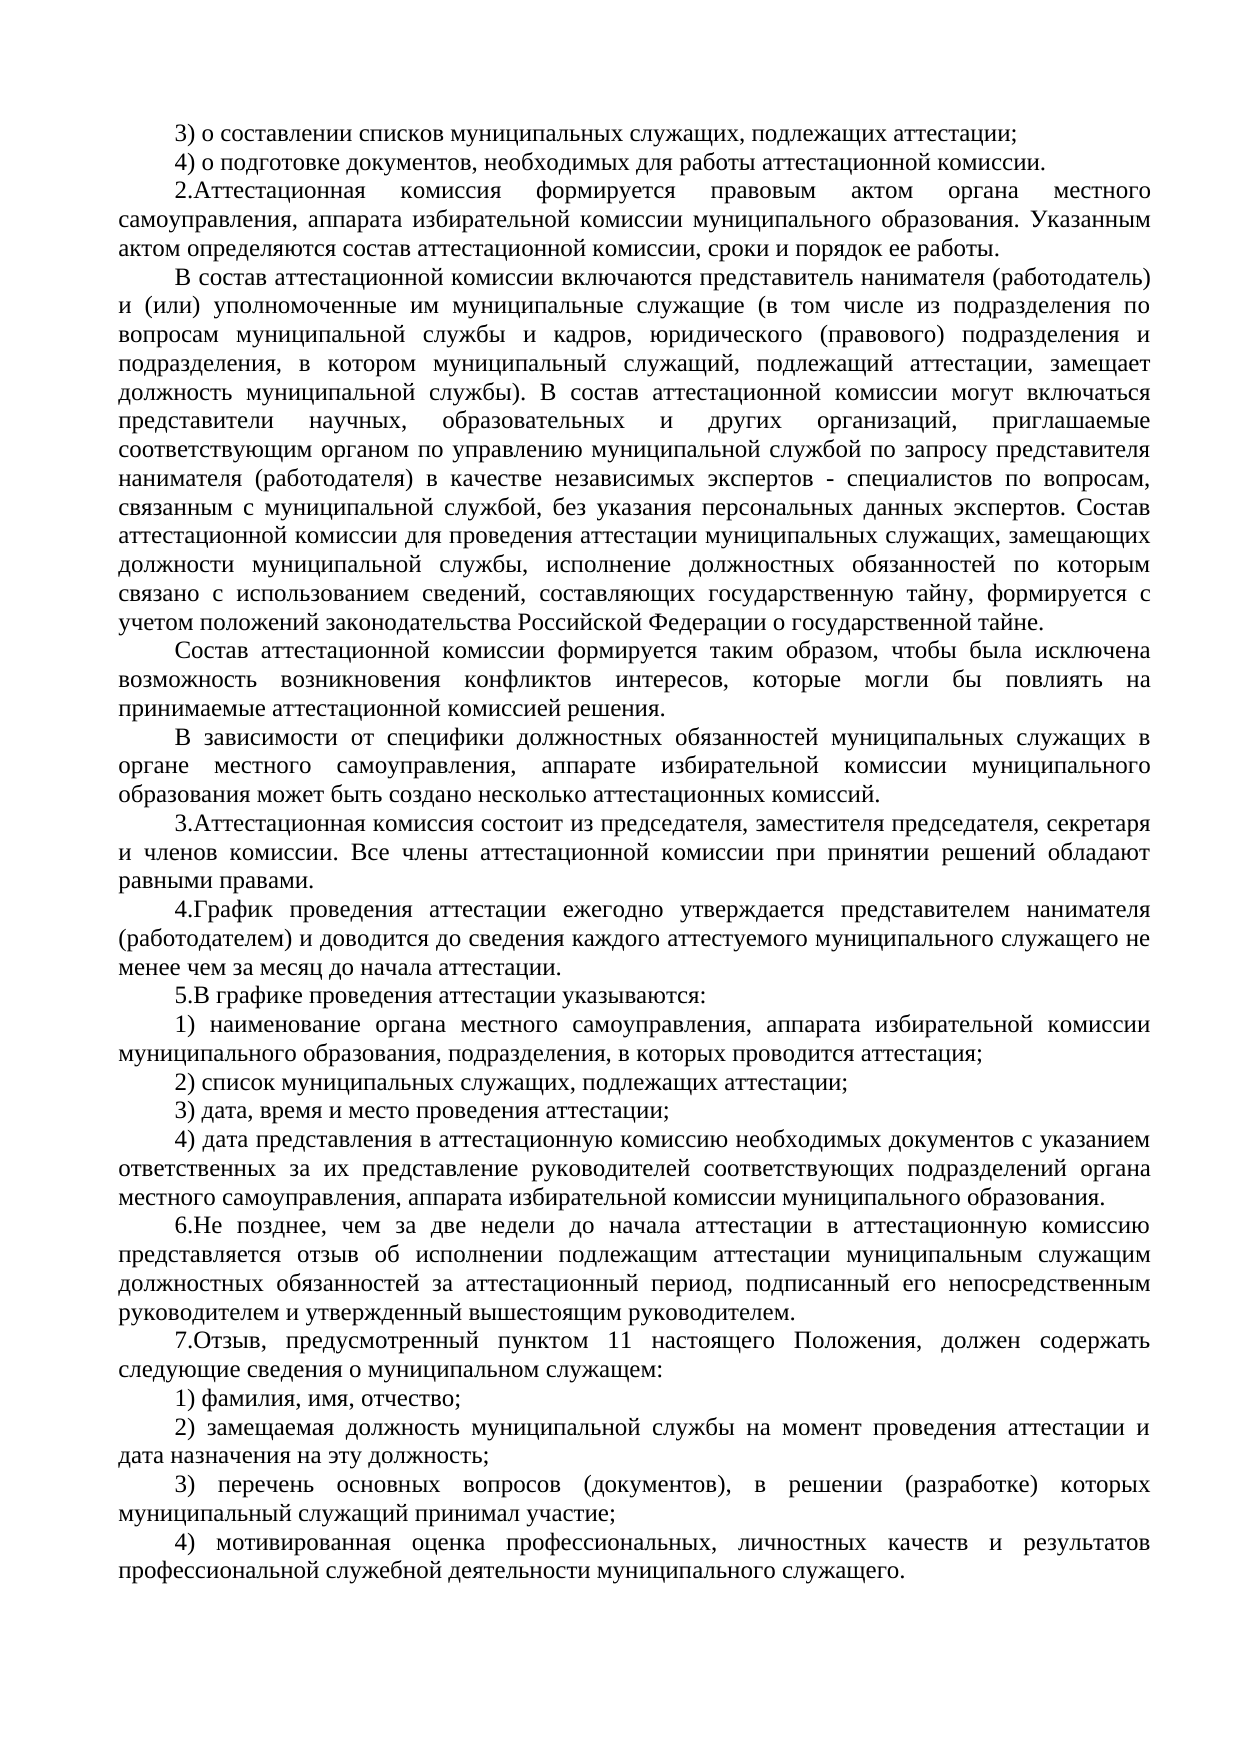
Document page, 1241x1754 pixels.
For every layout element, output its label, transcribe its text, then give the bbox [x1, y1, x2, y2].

text 5.В графике проведения аттестации указываются: [118, 981, 1152, 1009]
text 4) о подготовке документов, необходимых для работы аттестационной комиссии. [118, 147, 1152, 176]
text 3.Аттестационная комиссия состоит из председателя, заместителя председателя, секретаря и членов комиссии. Все члены аттестационной комиссии при принятии решений обладают равными правами. [118, 808, 1152, 894]
text 2) замещаемая должность муниципальной службы на момент проведения аттестации и дата назначения на эту должность; [118, 1412, 1152, 1469]
text 7.Отзыв, предусмотренный пунктом 11 настоящего Положения, должен содержать следующие сведения о муниципальном служащем: [118, 1326, 1152, 1383]
text 4.График проведения аттестации ежегодно утверждается представителем нанимателя (работодателем) и доводится до сведения каждого аттестуемого муниципального служащего не менее чем за месяц до начала аттестации. [118, 894, 1152, 981]
text В зависимости от специфики должностных обязанностей муниципальных служащих в органе местного самоуправления, аппарате избирательной комиссии муниципального образования может быть создано несколько аттестационных комиссий. [118, 722, 1152, 808]
text 3) о составлении списков муниципальных служащих, подлежащих аттестации; [118, 118, 1152, 147]
text Состав аттестационной комиссии формируется таким образом, чтобы была исключена возможность возникновения конфликтов интересов, которые могли бы повлиять на принимаемые аттестационной комиссией решения. [118, 636, 1152, 722]
text 1) наименование органа местного самоуправления, аппарата избирательной комиссии муниципального образования, подразделения, в которых проводится аттестация; [118, 1009, 1152, 1067]
text 4) дата представления в аттестационную комиссию необходимых документов с указанием ответственных за их представление руководителей соответствующих подразделений органа местного самоуправления, аппарата избирательной комиссии муниципального образования. [118, 1124, 1152, 1211]
text 3) дата, время и место проведения аттестации; [118, 1096, 1152, 1124]
text 6.Не позднее, чем за две недели до начала аттестации в аттестационную комиссию представляется отзыв об исполнении подлежащим аттестации муниципальным служащим должностных обязанностей за аттестационный период, подписанный его непосредственным руководителем и утвержденный вышестоящим руководителем. [118, 1211, 1152, 1326]
text 3) перечень основных вопросов (документов), в решении (разработке) которых муниципальный служащий принимал участие; [118, 1469, 1152, 1527]
text 4) мотивированная оценка профессиональных, личностных качеств и результатов профессиональной служебной деятельности муниципального служащего. [118, 1527, 1152, 1584]
text 2) список муниципальных служащих, подлежащих аттестации; [118, 1067, 1152, 1096]
text 2.Аттестационная комиссия формируется правовым актом органа местного самоуправления, аппарата избирательной комиссии муниципального образования. Указанным актом определяются состав аттестационной комиссии, сроки и порядок ее работы. [118, 176, 1152, 262]
text 1) фамилия, имя, отчество; [118, 1383, 1152, 1412]
text В состав аттестационной комиссии включаются представитель нанимателя (работодатель) и (или) уполномоченные им муниципальные служащие (в том числе из подразделения по вопросам муниципальной службы и кадров, юридического (правового) подразделения и подразделения, в котором муниципальный служащий, подлежащий аттестации, замещает должность муниципальной службы). В состав аттестационной комиссии могут включаться представители научных, образовательных и других организаций, приглашаемые соответствующим органом по управлению муниципальной службой по запросу представителя нанимателя (работодателя) в качестве независимых экспертов - специалистов по вопросам, связанным с муниципальной службой, без указания персональных данных экспертов. Состав аттестационной комиссии для проведения аттестации муниципальных служащих, замещающих должности муниципальной службы, исполнение должностных обязанностей по которым связано с использованием сведений, составляющих государственную тайну, формируется с учетом положений законодательства Российской Федерации о государственной тайне. [118, 262, 1152, 636]
